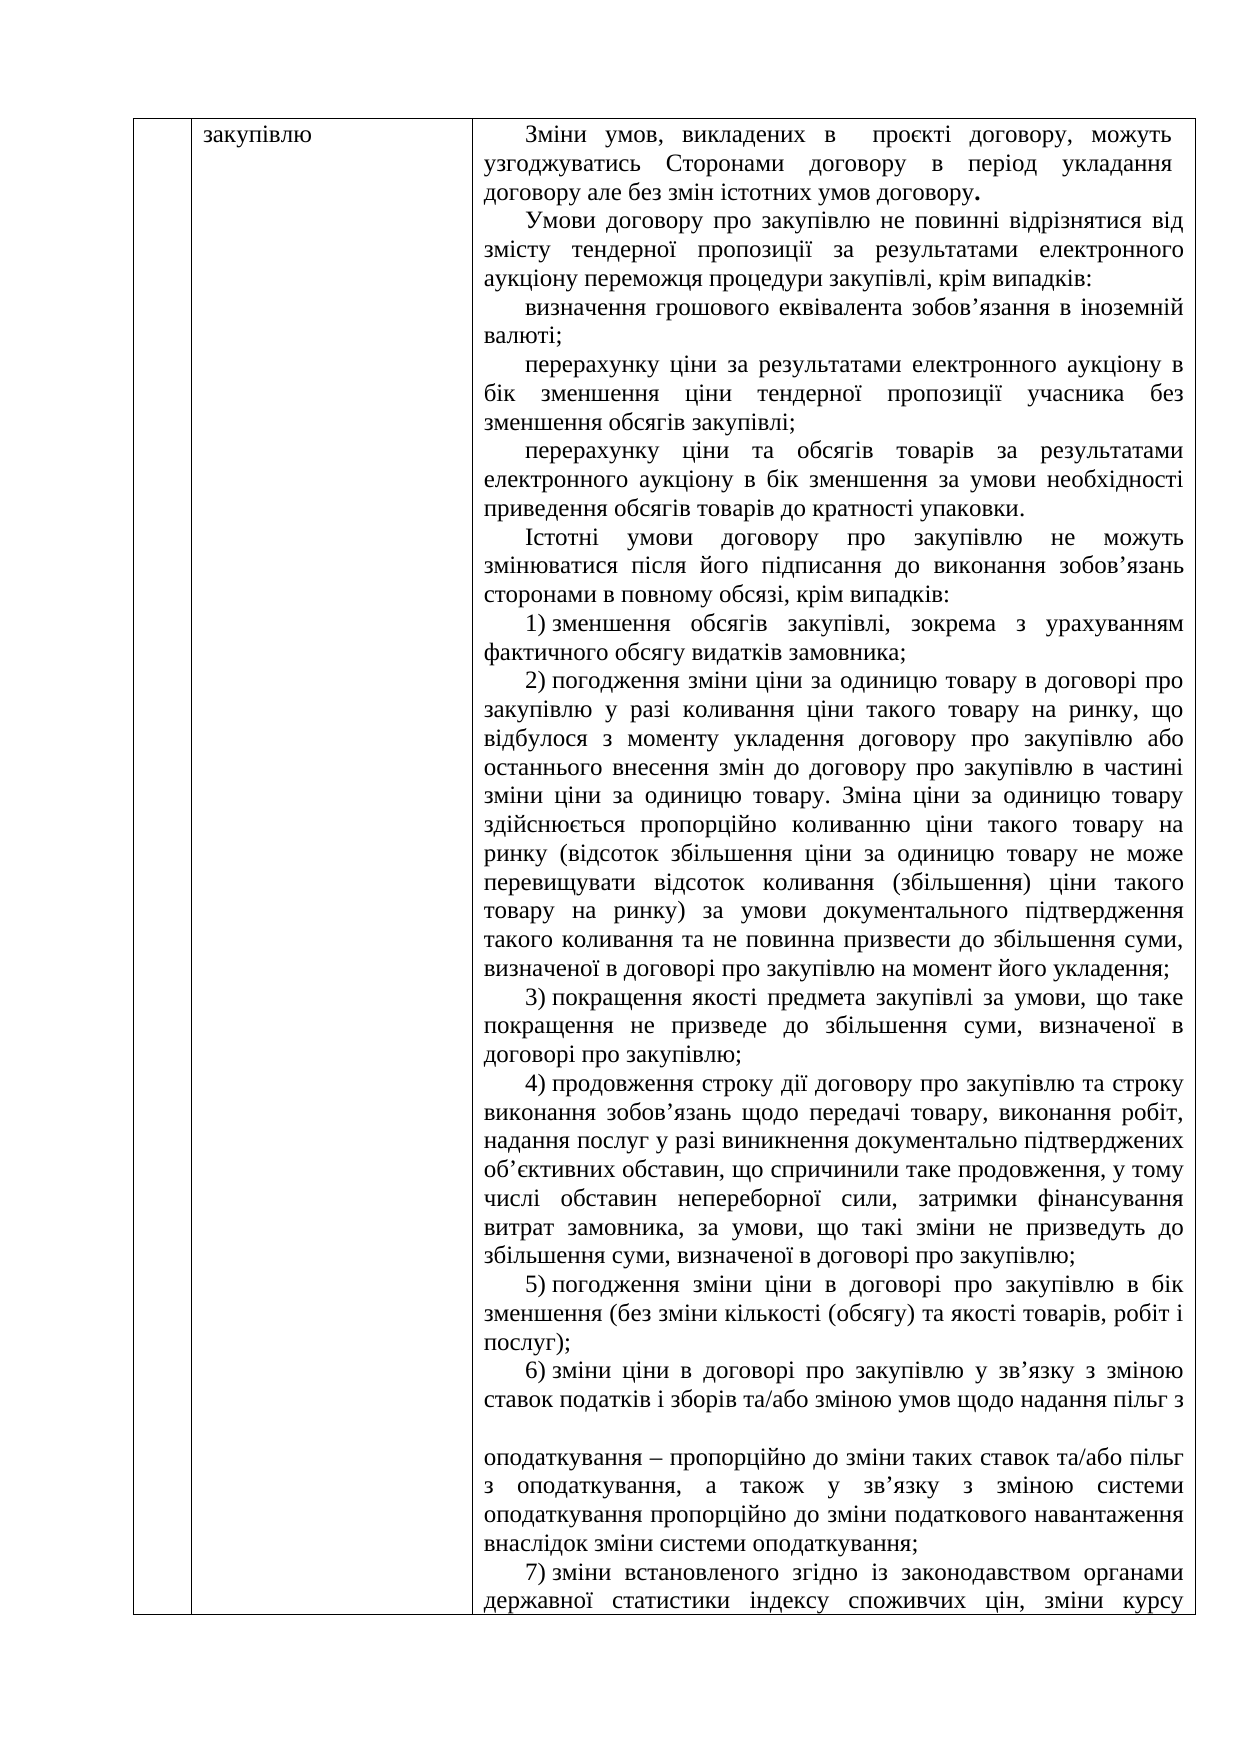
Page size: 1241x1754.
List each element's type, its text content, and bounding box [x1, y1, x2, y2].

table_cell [192, 119, 472, 1614]
table_cell 4 [134, 119, 191, 1614]
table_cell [473, 119, 1195, 1614]
